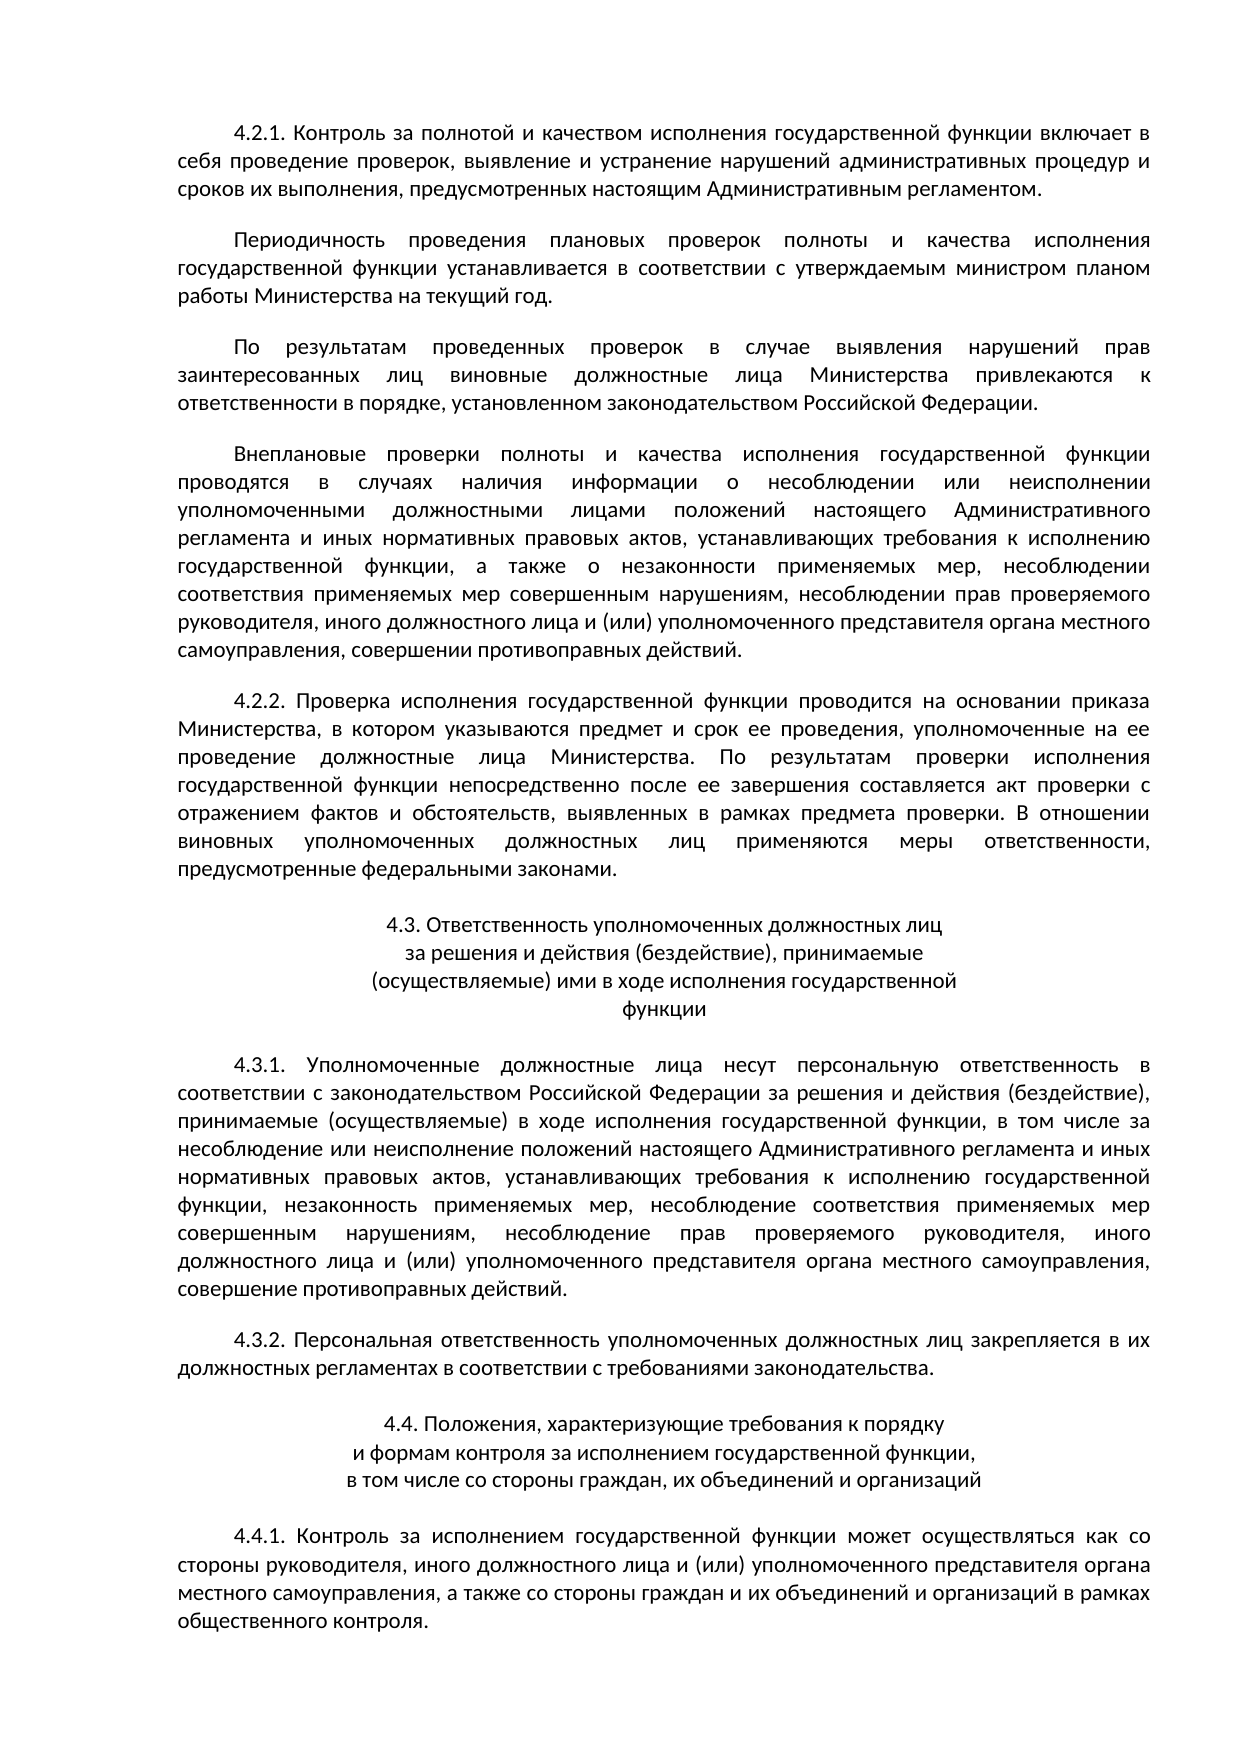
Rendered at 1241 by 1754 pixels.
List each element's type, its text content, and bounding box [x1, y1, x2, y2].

text и формам контроля за исполнением государственной функции, [177, 1438, 1152, 1466]
text 4.3.1. Уполномоченные должностные лица несут персональную ответственность в соответствии с законодательством Российской Федерации за решения и действия (бездействие), принимаемые (осуществляемые) в ходе исполнения государственной функции, в том числе за несоблюдение или неисполнение положений настоящего Административного регламента и иных нормативных правовых актов, устанавливающих требования к исполнению государственной функции, незаконность применяемых мер, несоблюдение соответствия применяемых мер совершенным нарушениям, несоблюдение прав проверяемого руководителя, иного должностного лица и (или) уполномоченного представителя органа местного самоуправления, совершение противоправных действий. [177, 1050, 1152, 1303]
text (осуществляемые) ими в ходе исполнения государственной [177, 966, 1152, 994]
text 4.4.1. Контроль за исполнением государственной функции может осуществляться как со стороны руководителя, иного должностного лица и (или) уполномоченного представителя органа местного самоуправления, а также со стороны граждан и их объединений и организаций в рамках общественного контроля. [177, 1522, 1152, 1634]
text 4.3. Ответственность уполномоченных должностных лиц [177, 910, 1152, 938]
text 4.4. Положения, характеризующие требования к порядку [177, 1409, 1152, 1438]
text По результатам проведенных проверок в случае выявления нарушений прав заинтересованных лиц виновные должностные лица Министерства привлекаются к ответственности в порядке, установленном законодательством Российской Федерации. [177, 332, 1152, 416]
text Периодичность проведения плановых проверок полноты и качества исполнения государственной функции устанавливается в соответствии с утверждаемым министром планом работы Министерства на текущий год. [177, 225, 1152, 309]
text 4.2.1. Контроль за полнотой и качеством исполнения государственной функции включает в себя проведение проверок, выявление и устранение нарушений административных процедур и сроков их выполнения, предусмотренных настоящим Административным регламентом. [177, 118, 1152, 202]
text 4.3.2. Персональная ответственность уполномоченных должностных лиц закрепляется в их должностных регламентах в соответствии с требованиями законодательства. [177, 1326, 1152, 1382]
text функции [177, 994, 1152, 1022]
text 4.2.2. Проверка исполнения государственной функции проводится на основании приказа Министерства, в котором указываются предмет и срок ее проведения, уполномоченные на ее проведение должностные лица Министерства. По результатам проверки исполнения государственной функции непосредственно после ее завершения составляется акт проверки с отражением фактов и обстоятельств, выявленных в рамках предмета проверки. В отношении виновных уполномоченных должностных лиц применяются меры ответственности, предусмотренные федеральными законами. [177, 686, 1152, 882]
text в том числе со стороны граждан, их объединений и организаций [177, 1466, 1152, 1494]
text за решения и действия (бездействие), принимаемые [177, 938, 1152, 966]
text Внеплановые проверки полноты и качества исполнения государственной функции проводятся в случаях наличия информации о несоблюдении или неисполнении уполномоченными должностными лицами положений настоящего Административного регламента и иных нормативных правовых актов, устанавливающих требования к исполнению государственной функции, а также о незаконности применяемых мер, несоблюдении соответствия применяемых мер совершенным нарушениям, несоблюдении прав проверяемого руководителя, иного должностного лица и (или) уполномоченного представителя органа местного самоуправления, совершении противоправных действий. [177, 439, 1152, 663]
